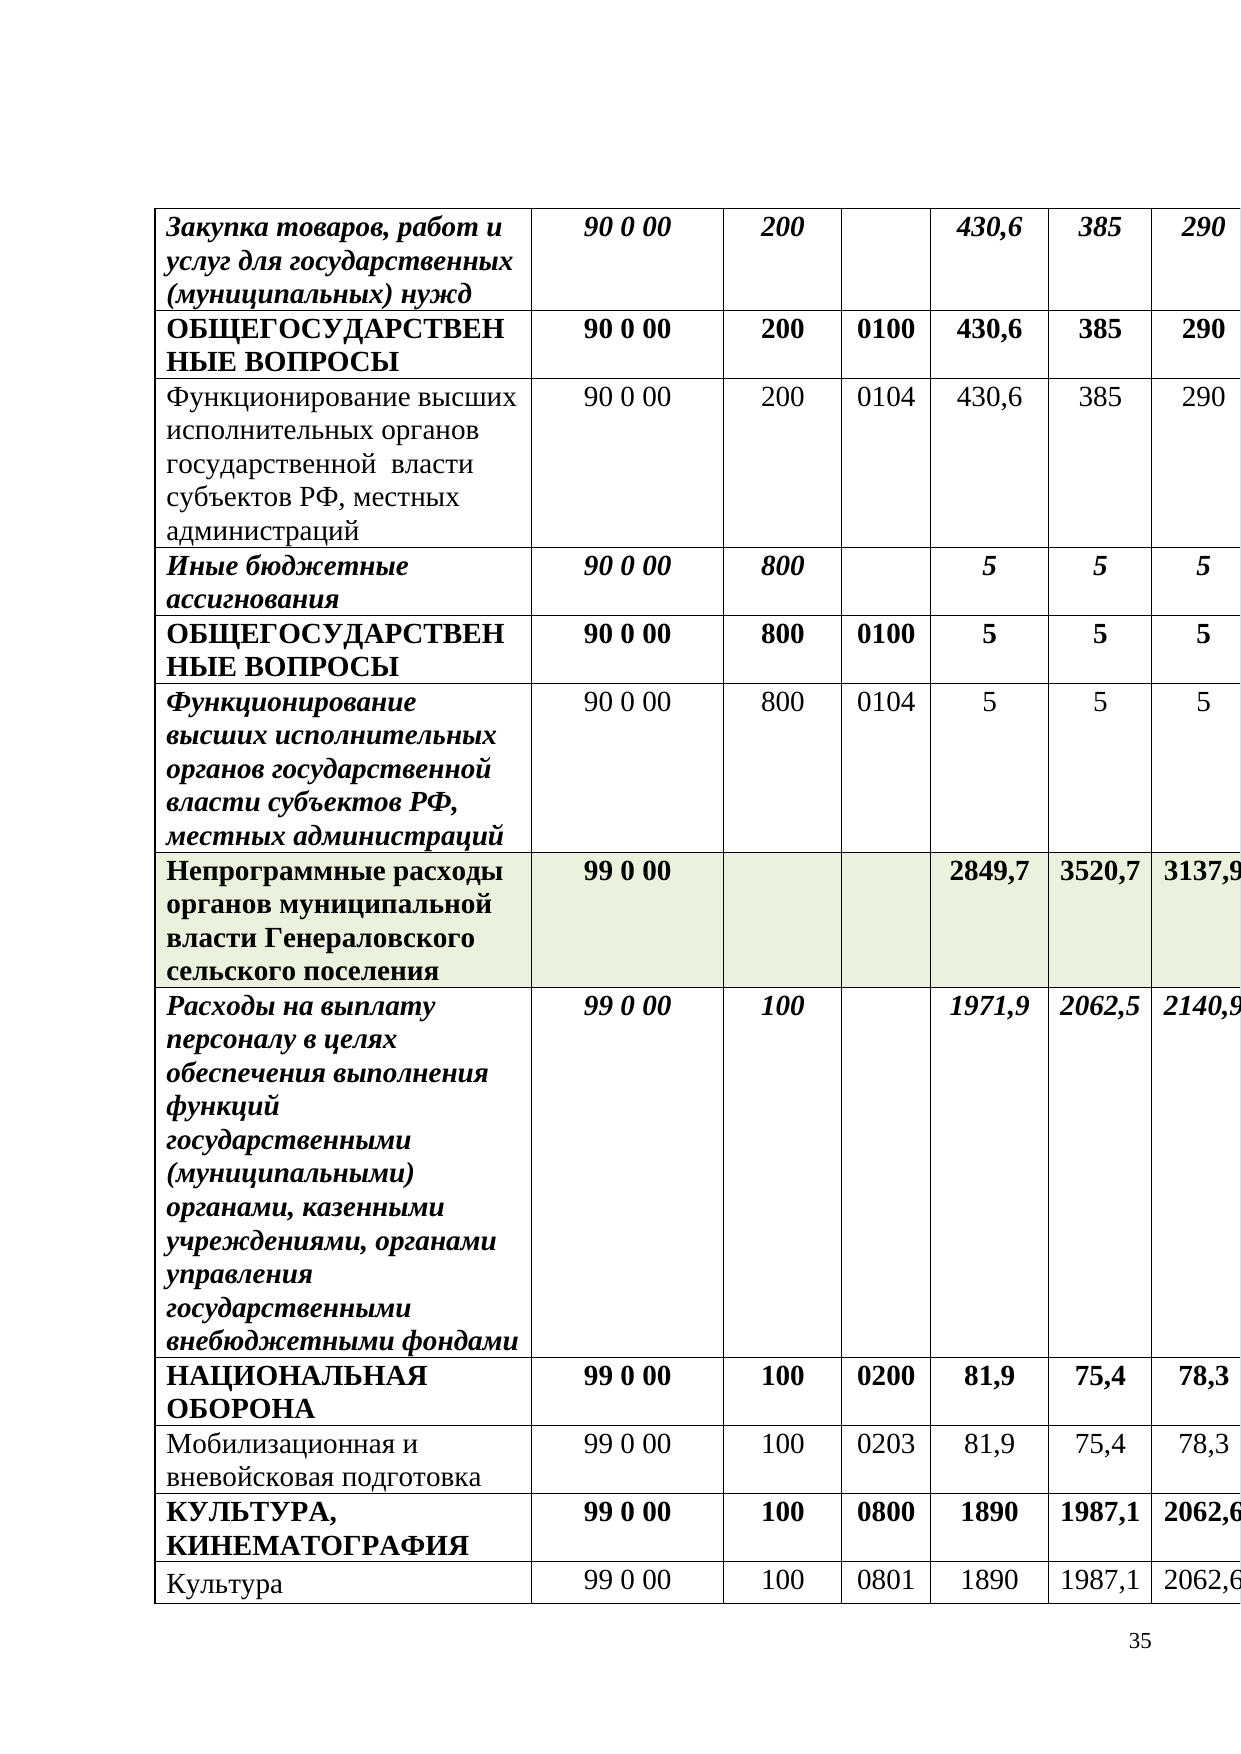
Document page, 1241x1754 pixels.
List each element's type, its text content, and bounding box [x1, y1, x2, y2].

table_cell Расходы на выплату персоналу в целях обеспечения выполнения функций государственными (муниципальными) органами, казенными учреждениями, органами управления государственными внебюджетными фондами [156, 988, 531, 1357]
table_cell 5 [931, 616, 1048, 683]
table_cell ОБЩЕГОСУДАРСТВЕННЫЕ ВОПРОСЫ [156, 311, 531, 378]
table_cell 99 0 00 [532, 853, 723, 987]
table_cell 100 [724, 1358, 841, 1425]
table_cell 2140,9 [1152, 988, 1240, 1357]
table_cell 5 [1049, 616, 1151, 683]
table_cell 81,9 [931, 1358, 1048, 1425]
table_cell 90 0 00 [532, 616, 723, 683]
table_cell 2849,7 [931, 853, 1048, 987]
table_cell 0100 [842, 616, 930, 683]
table_cell 385 [1049, 311, 1151, 378]
table_cell 99 0 00 [532, 1358, 723, 1425]
table_cell 385 [1049, 379, 1151, 547]
table_cell 99 0 00 [532, 1494, 723, 1561]
table_cell 2062,5 [1049, 988, 1151, 1357]
table_cell Непрограммные расходы органов муниципальной власти Генераловского сельского поселения [156, 853, 531, 987]
table_cell 430,6 [931, 379, 1048, 547]
table_cell 290 [1152, 379, 1240, 547]
table_cell 1987,1 [1049, 1562, 1151, 1603]
table_cell 0100 [842, 311, 930, 378]
table_cell НАЦИОНАЛЬНАЯ ОБОРОНА [156, 1358, 531, 1425]
table_cell 100 [724, 988, 841, 1357]
table_cell 99 0 00 [532, 1426, 723, 1493]
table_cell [156, 379, 531, 547]
table_cell 100 [724, 1562, 841, 1603]
table_cell 200 [724, 209, 841, 310]
table_cell [842, 548, 930, 615]
table_cell 5 [1049, 548, 1151, 615]
table_cell 5 [931, 684, 1048, 852]
table_cell 0801 [842, 1562, 930, 1603]
table_cell 3520,7 [1049, 853, 1151, 987]
table_cell [842, 988, 930, 1357]
table_cell 90 0 00 [532, 684, 723, 852]
table_cell Мобилизационная и вневойсковая подготовка [156, 1426, 531, 1493]
table_cell Иные бюджетные ассигнования [156, 548, 531, 615]
table_cell 5 [1152, 616, 1240, 683]
table_cell 81,9 [931, 1426, 1048, 1493]
table_cell 2062,6 [1152, 1494, 1240, 1561]
table_cell 0104 [842, 684, 930, 852]
table_cell Культура [156, 1562, 531, 1603]
table_cell 5 [931, 548, 1048, 615]
table_cell 430,6 [931, 311, 1048, 378]
table_cell 0203 [842, 1426, 930, 1493]
table_cell [724, 853, 841, 987]
table_cell 0800 [842, 1494, 930, 1561]
table_cell 1890 [931, 1494, 1048, 1561]
table_cell 99 0 00 [532, 1562, 723, 1603]
table_cell 290 [1152, 311, 1240, 378]
table_cell [842, 853, 930, 987]
table_cell 0104 [842, 379, 930, 547]
table_cell 100 [724, 1426, 841, 1493]
table_cell 5 [1049, 684, 1151, 852]
table_cell 800 [724, 616, 841, 683]
table_cell 430,6 [931, 209, 1048, 310]
table_cell Функционирование высших исполнительных органов государственной власти субъектов РФ, местных администраций [156, 684, 531, 852]
table_cell 78,3 [1152, 1358, 1240, 1425]
table_cell 5 [1152, 684, 1240, 852]
table_cell 200 [724, 379, 841, 547]
table_cell 800 [724, 684, 841, 852]
table_cell [842, 209, 930, 310]
table_cell 90 0 00 [532, 311, 723, 378]
table_cell КУЛЬТУРА, КИНЕМАТОГРАФИЯ [156, 1494, 531, 1561]
table_cell 0200 [842, 1358, 930, 1425]
table_cell 90 0 00 [532, 209, 723, 310]
table_cell ОБЩЕГОСУДАРСТВЕННЫЕ ВОПРОСЫ [156, 616, 531, 683]
table_cell 200 [724, 311, 841, 378]
table_cell 385 [1049, 209, 1151, 310]
table_cell 75,4 [1049, 1358, 1151, 1425]
table_cell 1890 [931, 1562, 1048, 1603]
table_cell 100 [724, 1494, 841, 1561]
table_cell 90 0 00 [532, 379, 723, 547]
table_cell 75,4 [1049, 1426, 1151, 1493]
table_cell 5 [1152, 548, 1240, 615]
table_cell 78,3 [1152, 1426, 1240, 1493]
table_cell 1971,9 [931, 988, 1048, 1357]
table_cell 90 0 00 [532, 548, 723, 615]
table_cell 1987,1 [1049, 1494, 1151, 1561]
table_cell 800 [724, 548, 841, 615]
table_cell 2062,6 [1152, 1562, 1240, 1603]
table_cell Закупка товаров, работ и услуг для государственных (муниципальных) нужд [156, 209, 531, 310]
table_cell 99 0 00 [532, 988, 723, 1357]
table_cell 290 [1152, 209, 1240, 310]
table_cell 3137,9 [1152, 853, 1240, 987]
